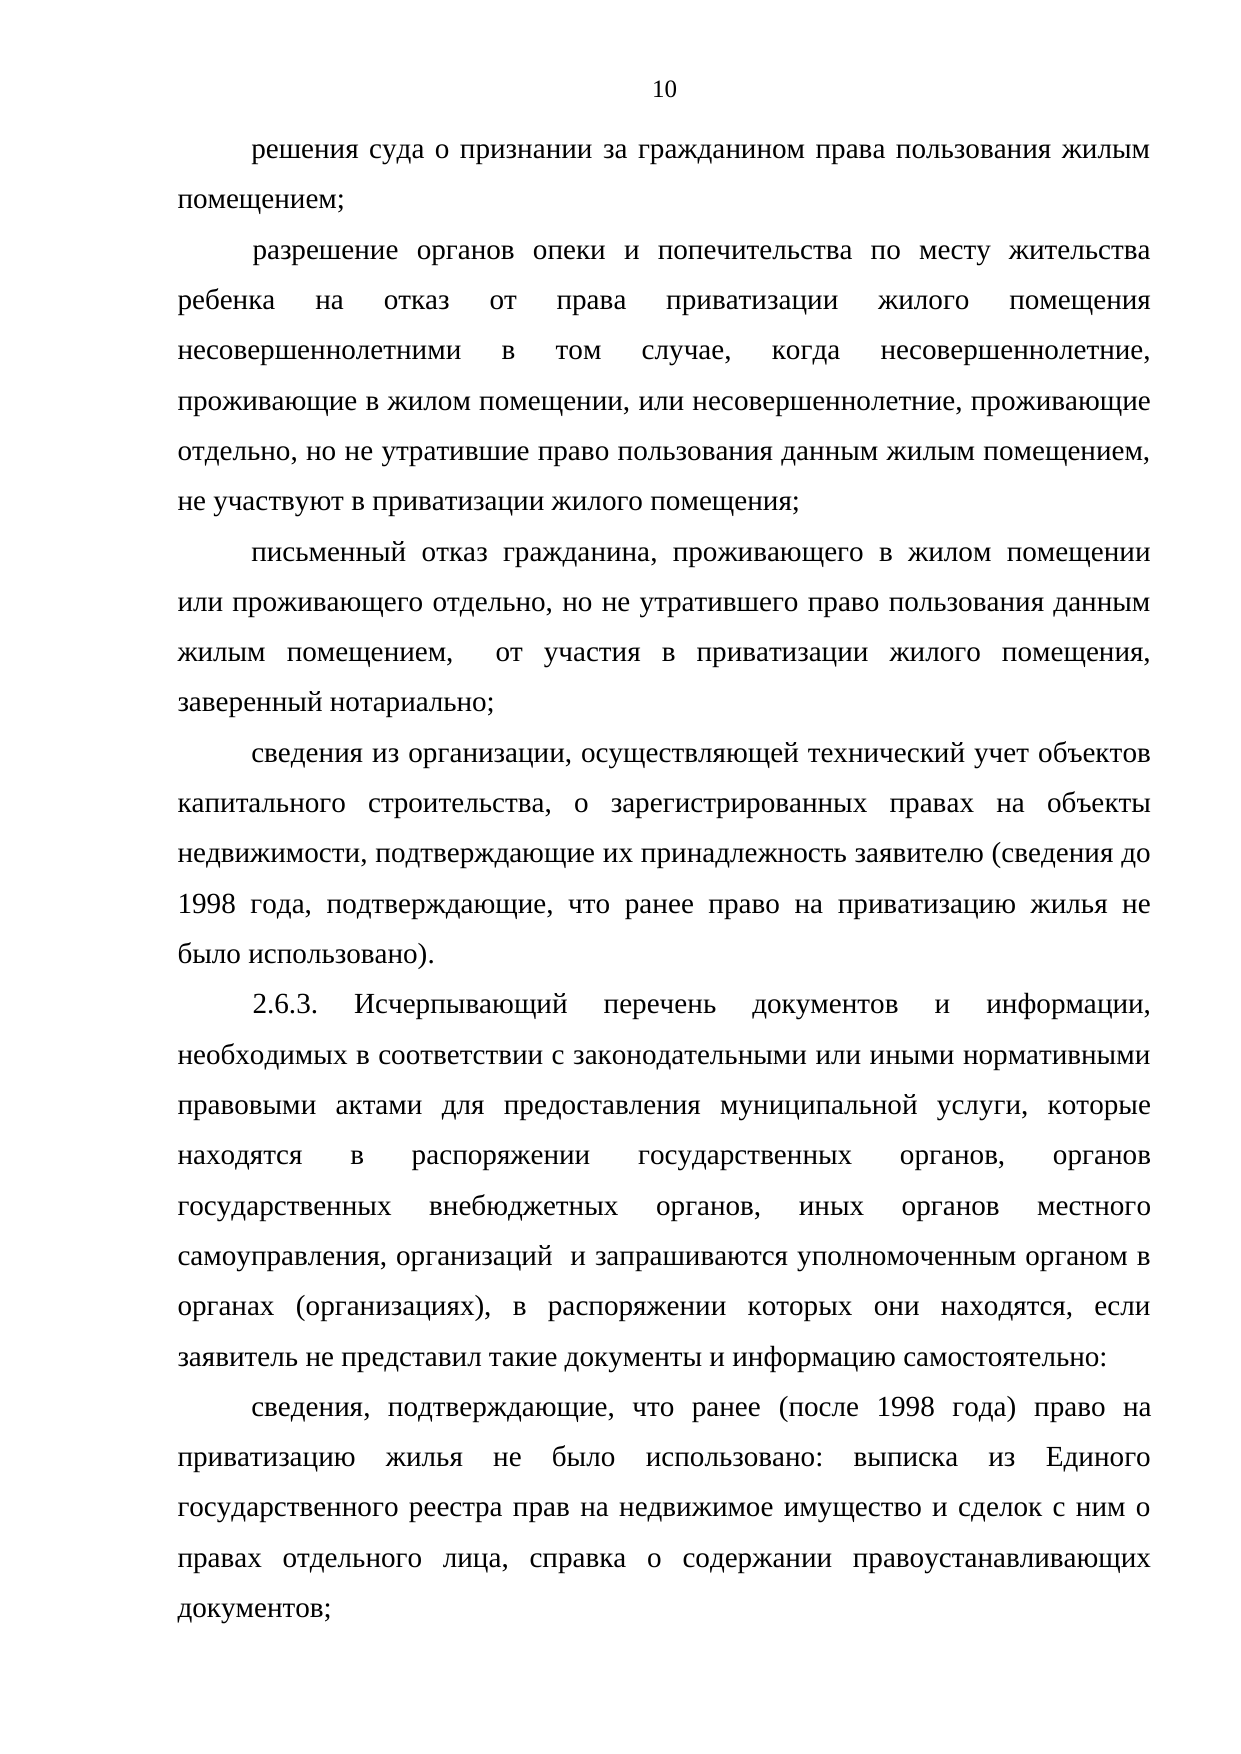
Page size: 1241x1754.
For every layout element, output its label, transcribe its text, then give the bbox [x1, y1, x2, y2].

text решения суда о признании за гражданином права пользования жилым помещением; [177, 131, 1152, 215]
text сведения, подтверждающие, что ранее (после 1998 года) право на приватизацию жилья не было использовано: выписка из Единого государственного реестра прав на недвижимое имущество и сделок с ним о правах отдельного лица, справка о содержании правоустанавливающих документов; [177, 1389, 1152, 1624]
text 2.6.3. Исчерпывающий перечень документов и информации, необходимых в соответствии с законодательными или иными нормативными правовыми актами для предоставления муниципальной услуги, которые находятся в распоряжении государственных органов, органов государственных внебюджетных органов, иных органов местного самоуправления, организаций и запрашиваются уполномоченным органом в органах (организациях), в распоряжении которых они находятся, если заявитель не представил такие документы и информацию самостоятельно: [177, 986, 1152, 1372]
text разрешение органов опеки и попечительства по месту жительства ребенка на отказ от права приватизации жилого помещения несовершеннолетними в том случае, когда несовершеннолетние, проживающие в жилом помещении, или несовершеннолетние, проживающие отдельно, но не утратившие право пользования данным жилым помещением, не участвуют в приватизации жилого помещения; [177, 232, 1152, 517]
text письменный отказ гражданина, проживающего в жилом помещении или проживающего отдельно, но не утратившего право пользования данным жилым помещением, от участия в приватизации жилого помещения, заверенный нотариально; [177, 534, 1152, 718]
text сведения из организации, осуществляющей технический учет объектов капитального строительства, о зарегистрированных правах на объекты недвижимости, подтверждающие их принадлежность заявителю (сведения до 1998 года, подтверждающие, что ранее право на приватизацию жилья не было использовано). [177, 735, 1152, 970]
